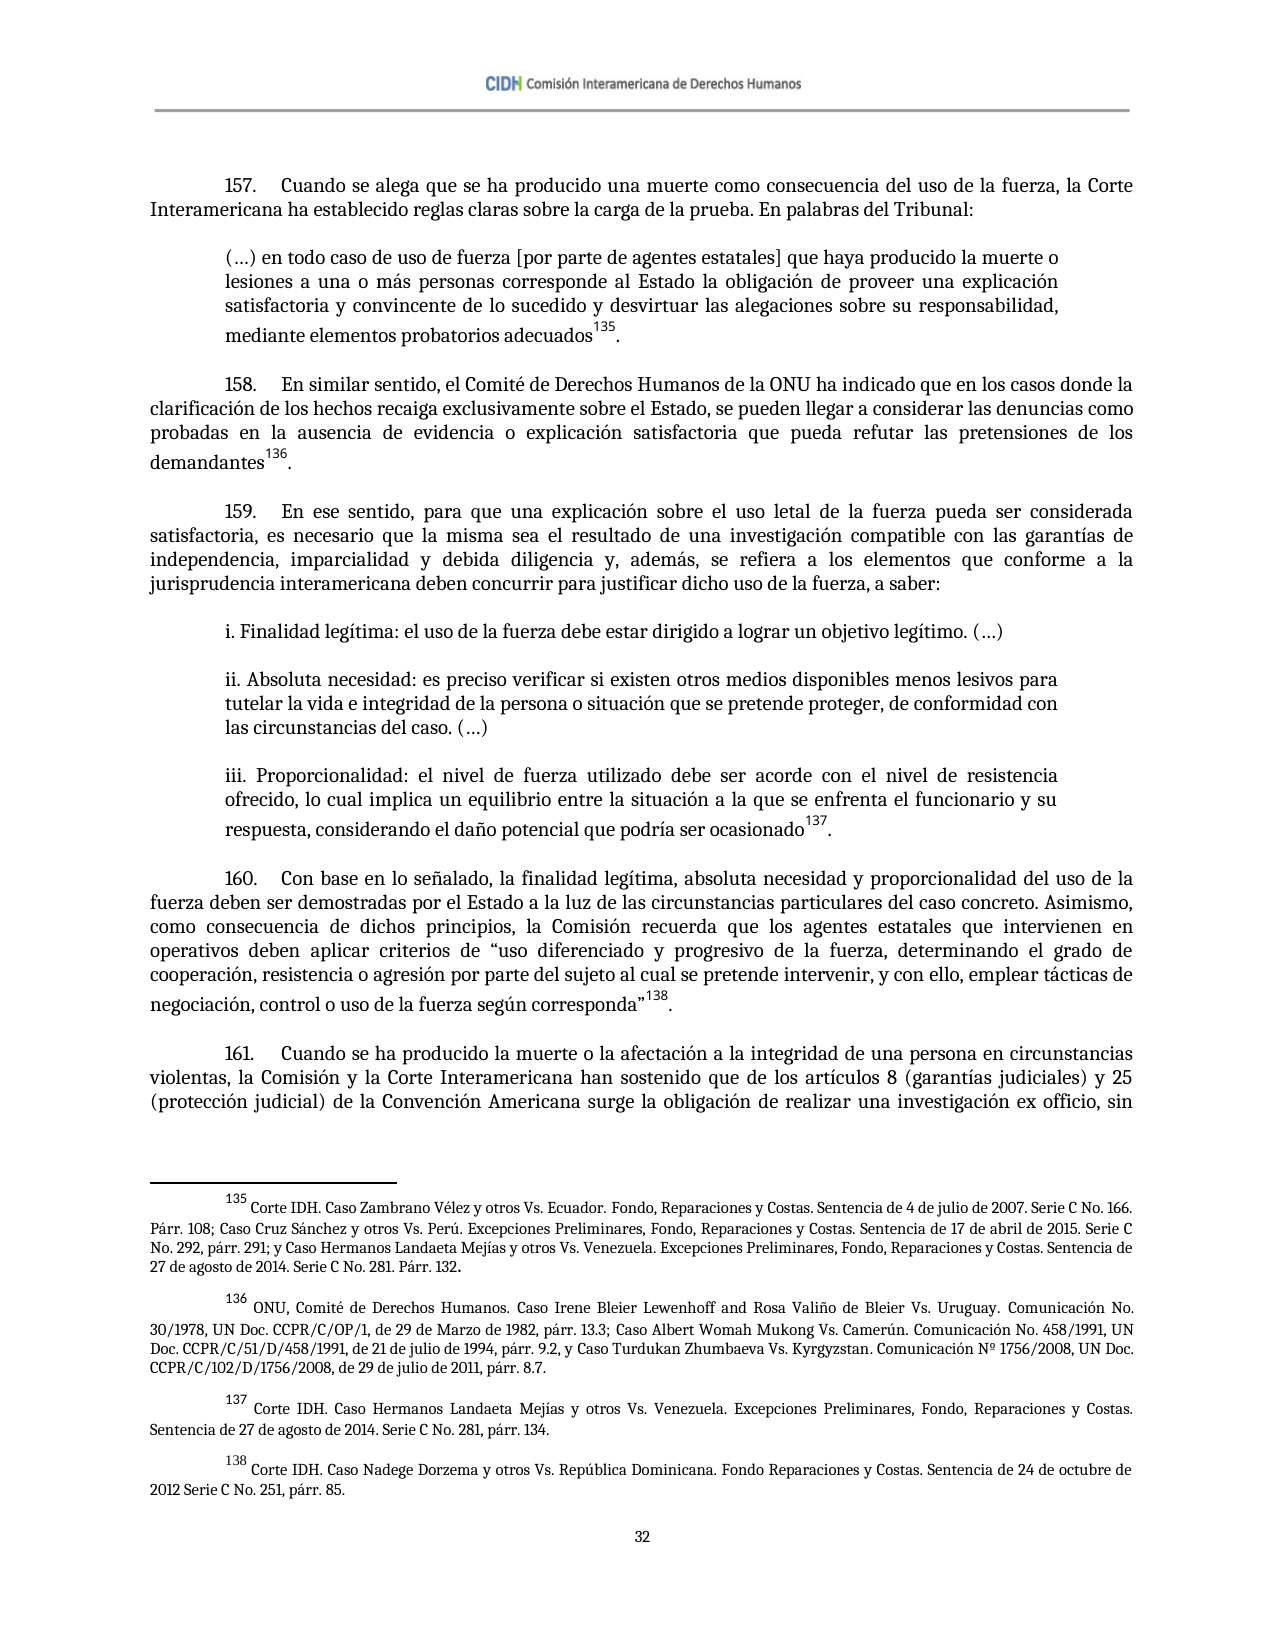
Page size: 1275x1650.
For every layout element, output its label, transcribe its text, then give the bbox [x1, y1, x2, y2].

list En ese sentido, para que una explicación sobre el uso letal de la fuerza pueda ser considerada satisfactoria, es necesario que la misma sea el resultado de una investigación compatible con las garantías de independencia, imparcialidad y debida diligencia y, además, se refiera a los elementos que conforme a la jurisprudencia interamericana deben concurrir para justificar dicho uso de la fuerza, a saber: [150, 500, 1134, 596]
list Con base en lo señalado, la finalidad legítima, absoluta necesidad y proporcionalidad del uso de la fuerza deben ser demostradas por el Estado a la luz de las circunstancias particulares del caso concreto. Asimismo, como consecuencia de dichos principios, la Comisión recuerda que los agentes estatales que intervienen en operativos deben aplicar criterios de “uso diferenciado y progresivo de la fuerza, determinando el grado de cooperación, resistencia o agresión por parte del sujeto al cual se pretende intervenir, y con ello, emplear tácticas de negociación, control o uso de la fuerza según corresponda”. [150, 867, 1134, 1018]
text ii. Absoluta necesidad: es preciso verificar si existen otros medios disponibles menos lesivos para tutelar la vida e integridad de la persona o situación que se pretende proteger, de conformidad con las circunstancias del caso. (…) [225, 668, 1059, 739]
list Cuando se alega que se ha producido una muerte como consecuencia del uso de la fuerza, la Corte Interamericana ha establecido reglas claras sobre la carga de la prueba. En palabras del Tribunal: [150, 174, 1134, 222]
list Cuando se ha producido la muerte o la afectación a la integridad de una persona en circunstancias violentas, la Comisión y la Corte Interamericana han sostenido que de los artículos 8 (garantías judiciales) y 25 (protección judicial) de la Convención Americana surge la obligación de realizar una investigación ex officio, sin dilación, seria, imparcial y efectiva, como un elemento fundamental y condicionante para la protección de los derechos afectados. [150, 1042, 1134, 1113]
picture [480, 75, 804, 93]
list En similar sentido, el Comité de Derechos Humanos de la ONU ha indicado que en los casos donde la clarificación de los hechos recaiga exclusivamente sobre el Estado, se pueden llegar a considerar las denuncias como probadas en la ausencia de evidencia o explicación satisfactoria que pueda refutar las pretensiones de los demandantes. [150, 373, 1134, 476]
text i. Finalidad legítima: el uso de la fuerza debe estar dirigido a lograr un objetivo legítimo. (…) [225, 620, 1059, 644]
text (…) en todo caso de uso de fuerza [por parte de agentes estatales] que haya producido la muerte o lesiones a una o más personas corresponde al Estado la obligación de proveer una explicación satisfactoria y convincente de lo sucedido y desvirtuar las alegaciones sobre su responsabilidad, mediante elementos probatorios adecuados. [225, 246, 1059, 349]
text iii. Proporcionalidad: el nivel de fuerza utilizado debe ser acorde con el nivel de resistencia ofrecido, lo cual implica un equilibrio entre la situación a la que se enfrenta el funcionario y su respuesta, considerando el daño potencial que podría ser ocasionado. [225, 763, 1059, 843]
